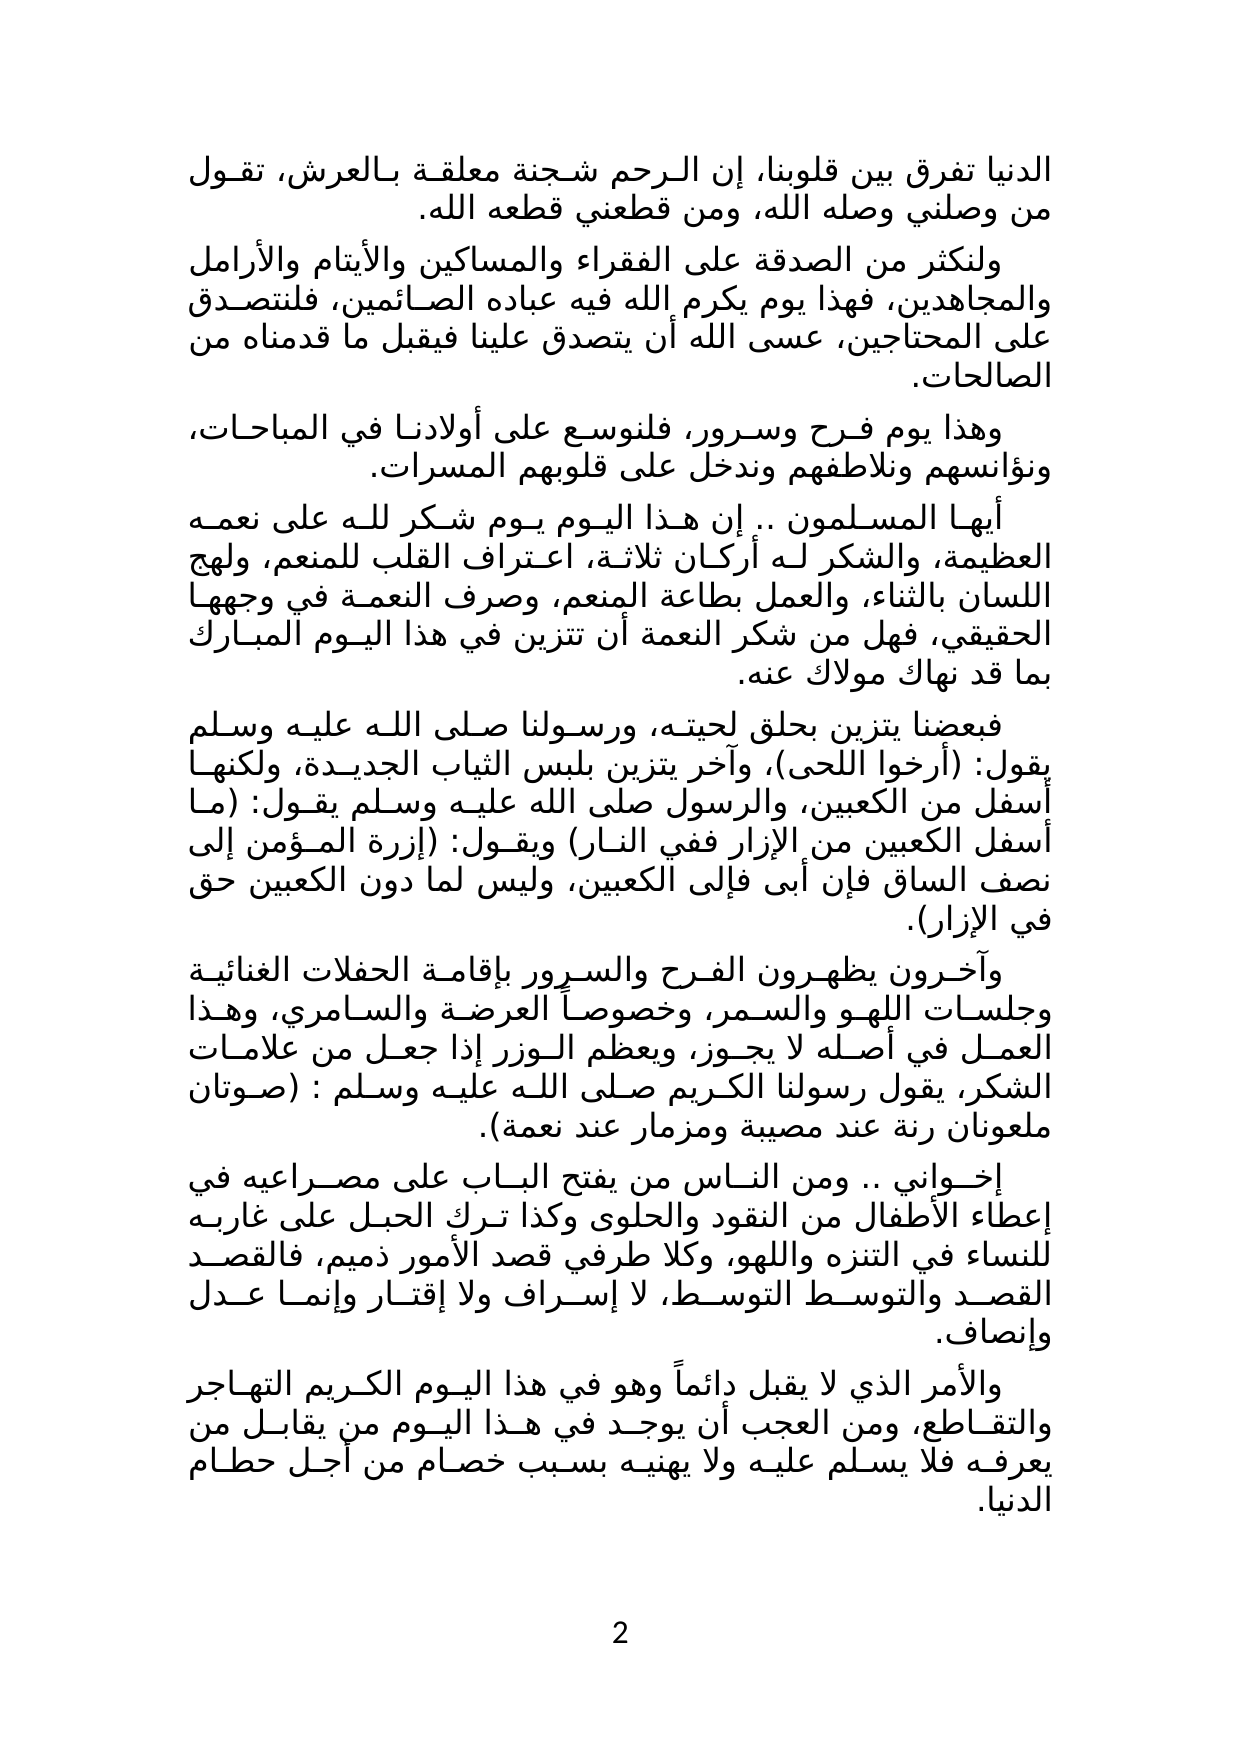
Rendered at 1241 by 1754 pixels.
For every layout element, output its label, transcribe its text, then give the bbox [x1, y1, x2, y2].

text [187, 150, 1053, 228]
text أيها المسلمون .. إن هذا اليوم يوم شكر لله على نعمه العظيمة، والشكر له أركان ثلاثة، اعتراف القلب للمنعم، ولهج اللسان بالثناء، والعمل بطاعة المنعم، وصرف النعمة في وجهها الحقيقي، فهل من شكر النعمة أن تتزين في هذا اليوم المبارك بما قد نهاك مولاك عنه. [187, 498, 1053, 693]
text فبعضنا يتزين بحلق لحيته، ورسولنا صلى الله عليه وسلم يقول: (أرخوا اللحى)، وآخر يتزين بلبس الثياب الجديدة، ولكنها أسفل من الكعبين، والرسول صلى الله عليه وسلم يقول: (ما أسفل الكعبين من الإزار ففي النار) ويقول: (إزرة المؤمن إلى نصف الساق فإن أبى فإلى الكعبين، وليس لما دون الكعبين حق في الإزار). [187, 705, 1053, 938]
text والأمر الذي لا يقبل دائماً وهو في هذا اليوم الكريم التهاجر والتقاطع، ومن العجب أن يوجد في هذا اليوم من يقابل من يعرفه فلا يسلم عليه ولا يهنيه بسبب خصام من أجل حطام الدنيا. [187, 1364, 1053, 1520]
text وهذا يوم فرح وسرور، فلنوسع على أولادنا في المباحات، ونؤانسهم ونلاطفهم وندخل على قلوبهم المسرات. [187, 408, 1053, 486]
text وآخرون يظهرون الفرح والسرور بإقامة الحفلات الغنائية وجلسات اللهو والسمر، وخصوصاً العرضة والسامري، وهذا العمل في أصله لا يجوز، ويعظم الوزر إذا جعل من علامات الشكر، يقول رسولنا الكريم صلى الله عليه وسلم : (صوتان ملعونان رنة عند مصيبة ومزمار عند نعمة). [187, 951, 1053, 1145]
text ولنكثر من الصدقة على الفقراء والمساكين والأيتام والأرامل والمجاهدين، فهذا يوم يكرم الله فيه عباده الصائمين، فلنتصدق على المحتاجين، عسى الله أن يتصدق علينا فيقبل ما قدمناه من الصالحات. [187, 240, 1053, 396]
text إخواني .. ومن الناس من يفتح الباب على مصراعيه في إعطاء الأطفال من النقود والحلوى وكذا ترك الحبل على غاربه للنساء في التنزه واللهو، وكلا طرفي قصد الأمور ذميم، فالقصد القصد والتوسط التوسط، لا إسراف ولا إقتار وإنما عدل وإنصاف. [187, 1157, 1053, 1352]
